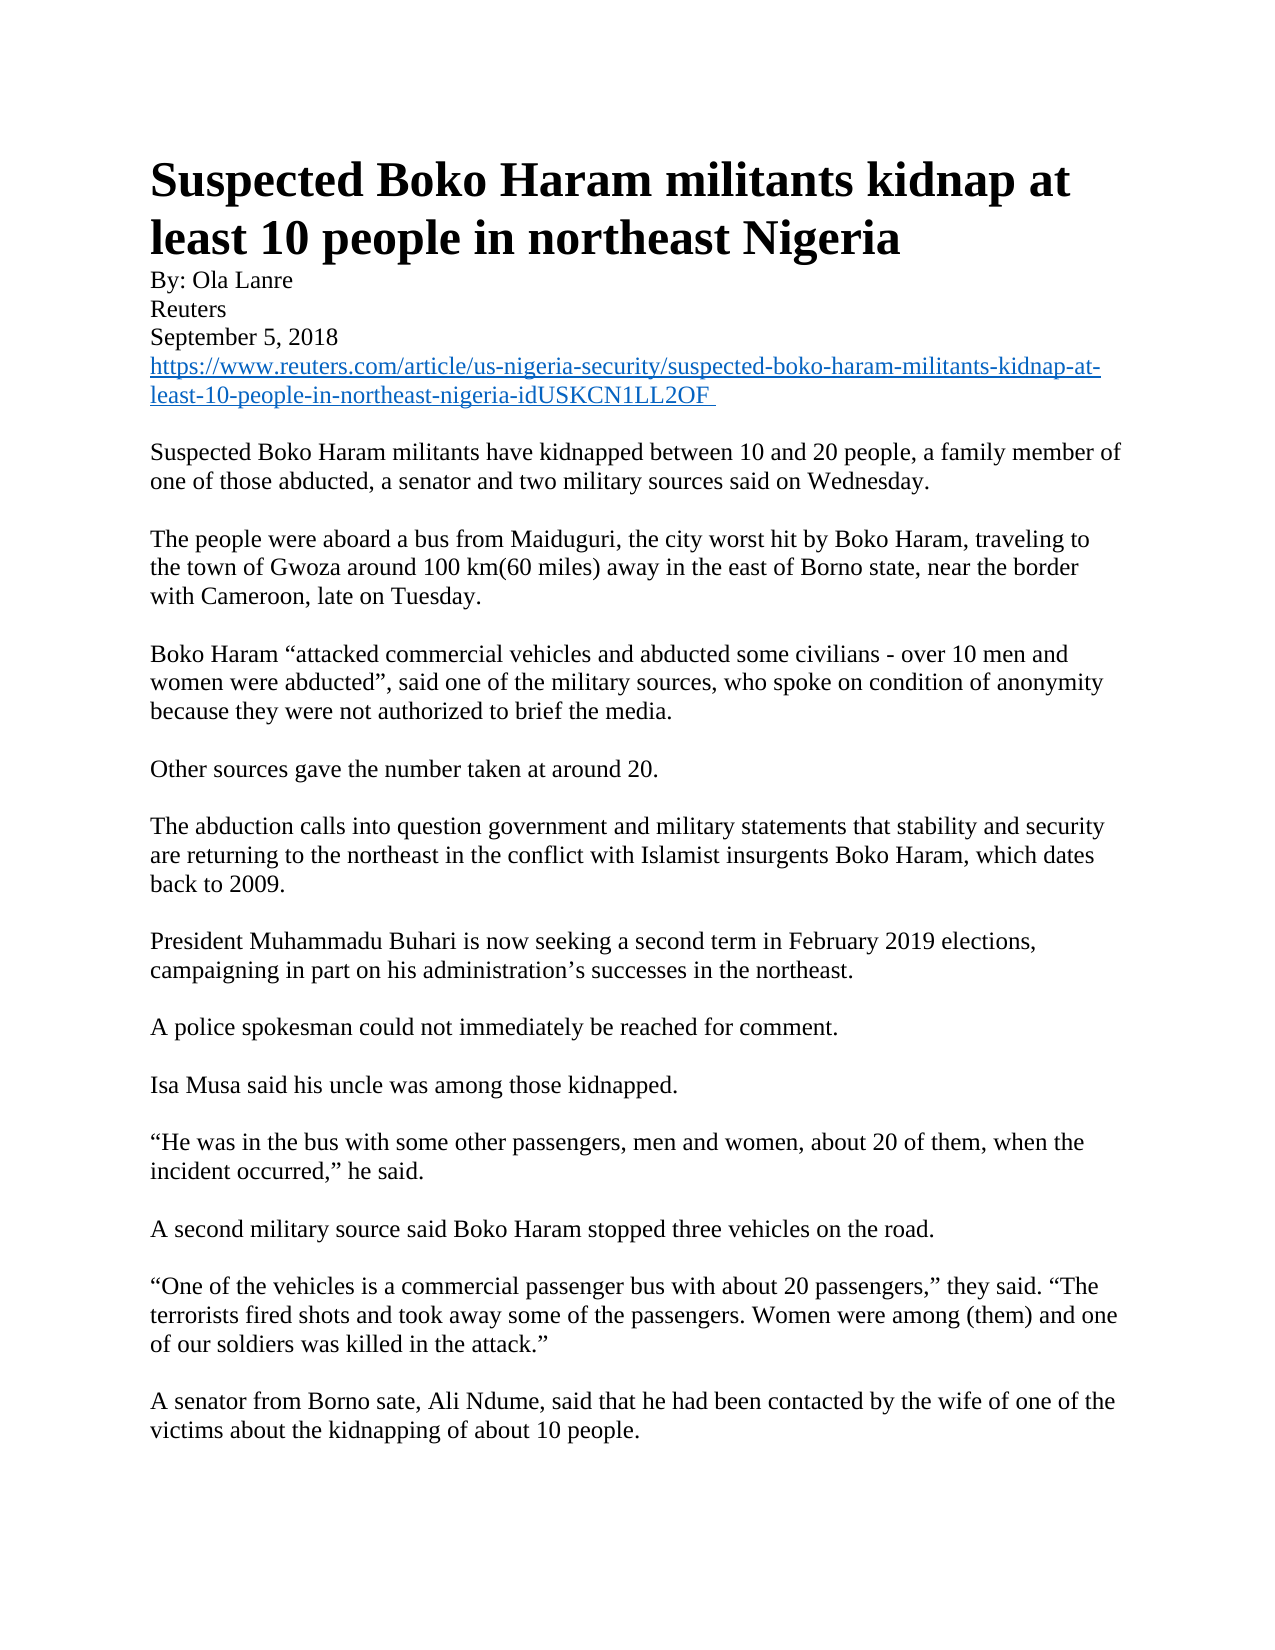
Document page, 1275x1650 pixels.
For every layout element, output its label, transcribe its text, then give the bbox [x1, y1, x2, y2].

text The abduction calls into question government and military statements that stability and security are returning to the northeast in the conflict with Islamist insurgents Boko Haram, which dates back to 2009. [150, 811, 1125, 897]
text A second military source said Boko Haram stopped three vehicles on the road. [150, 1214, 1125, 1242]
text https://www.reuters.com/article/us-nigeria-security/suspected-boko-haram-militants-kidnap-at-least-10-people-in-northeast-nigeria-idUSKCN1LL2OF [150, 351, 1125, 409]
text Isa Musa said his uncle was among those kidnapped. [150, 1070, 1125, 1099]
text By: Ola Lanre [150, 265, 1125, 294]
text “One of the vehicles is a commercial passenger bus with about 20 passengers,” they said. “The terrorists fired shots and took away some of the passengers. Women were among (them) and one of our soldiers was killed in the attack.” [150, 1271, 1125, 1357]
text The people were aboard a bus from Maiduguri, the city worst hit by Boko Haram, traveling to the town of Gwoza around 100 km(60 miles) away in the east of Borno state, near the border with Cameroon, late on Tuesday. [150, 524, 1125, 610]
text September 5, 2018 [150, 322, 1125, 351]
text Suspected Boko Haram militants kidnap at least 10 people in northeast Nigeria [150, 150, 1125, 265]
text A senator from Borno sate, Ali Ndume, said that he had been contacted by the wife of one of the victims about the kidnapping of about 10 people. [150, 1386, 1125, 1444]
text Boko Haram “attacked commercial vehicles and abducted some civilians - over 10 men and women were abducted”, said one of the military sources, who spoke on condition of anonymity because they were not authorized to brief the media. [150, 639, 1125, 725]
text Other sources gave the number taken at around 20. [150, 754, 1125, 782]
text Suspected Boko Haram militants have kidnapped between 10 and 20 people, a family member of one of those abducted, a senator and two military sources said on Wednesday. [150, 437, 1125, 495]
text A police spokesman could not immediately be reached for comment. [150, 1012, 1125, 1041]
text President Muhammadu Buhari is now seeking a second term in February 2019 elections, campaigning in part on his administration’s successes in the northeast. [150, 926, 1125, 984]
text Reuters [150, 294, 1125, 322]
text “He was in the bus with some other passengers, men and women, about 20 of them, when the incident occurred,” he said. [150, 1127, 1125, 1185]
